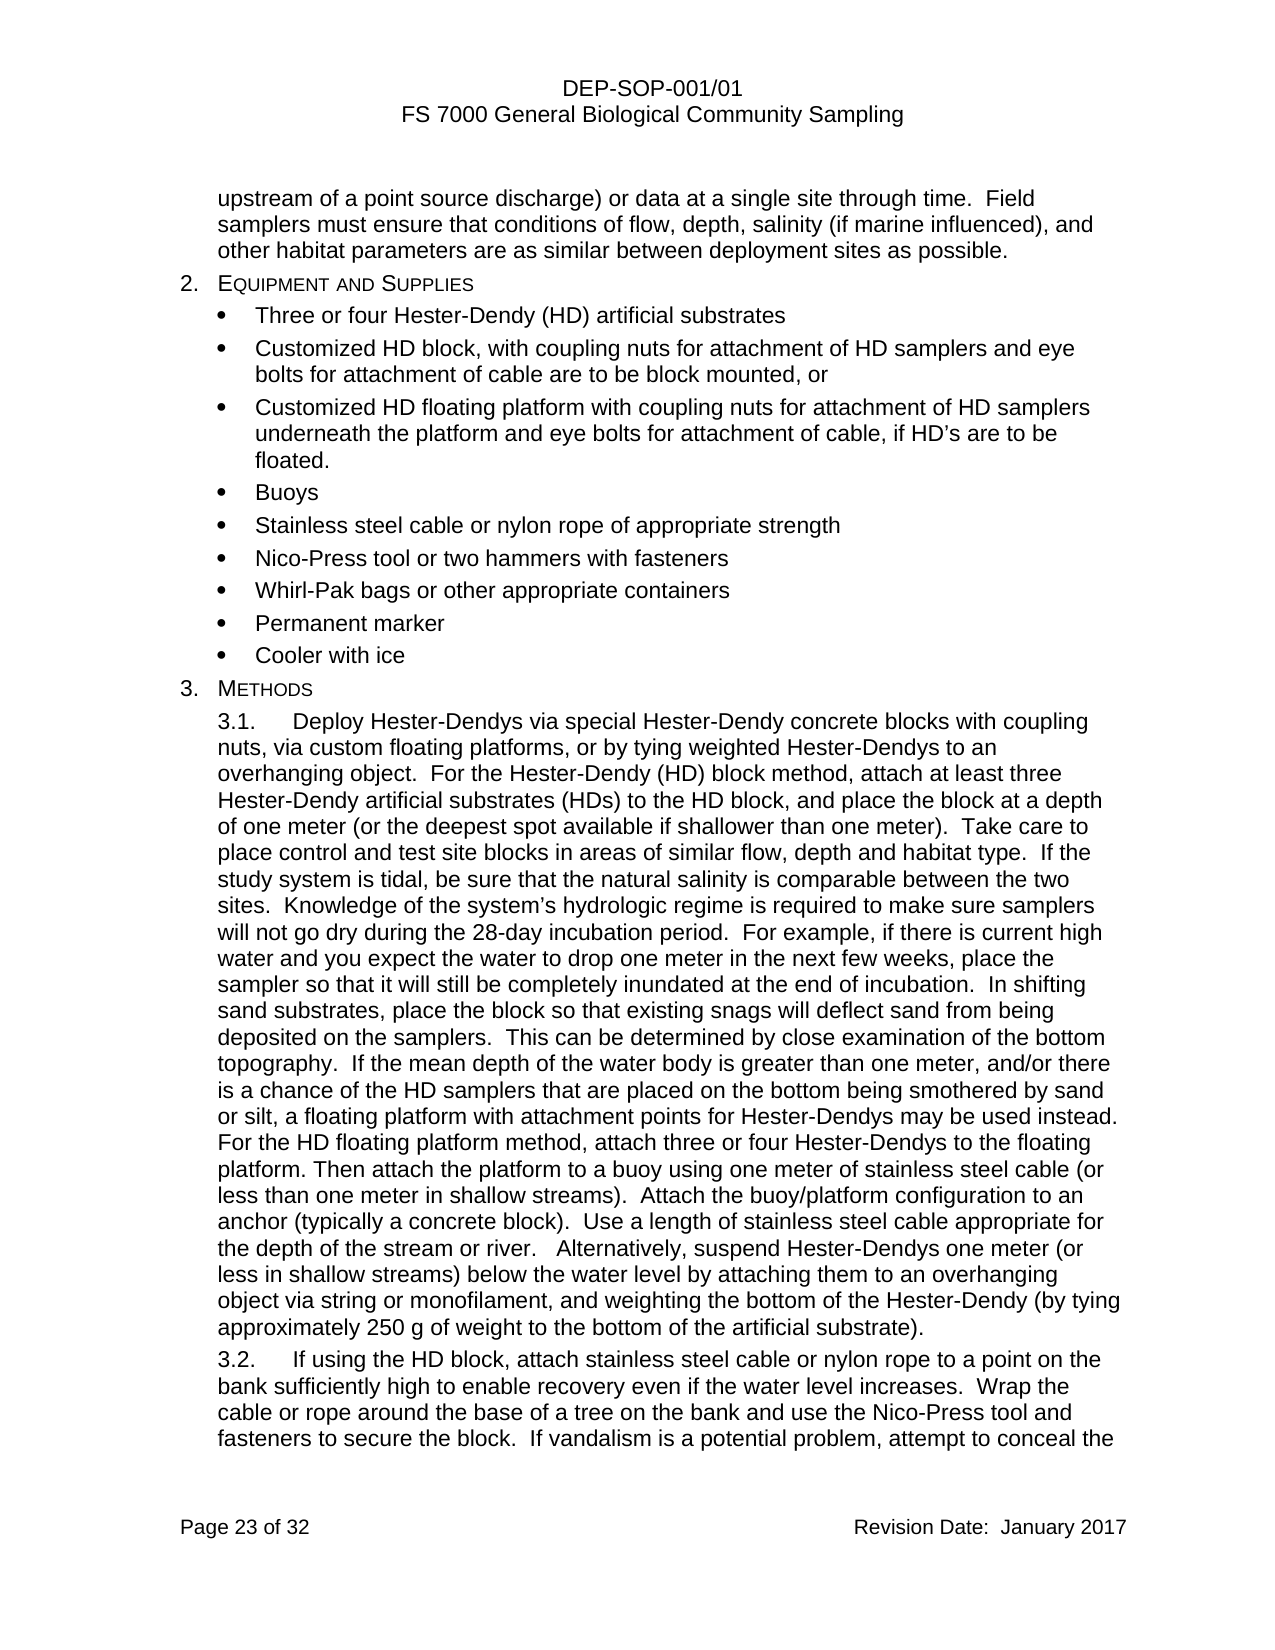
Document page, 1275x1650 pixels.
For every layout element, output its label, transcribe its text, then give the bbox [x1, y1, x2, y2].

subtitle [217, 1346, 1125, 1452]
subtitle Three or four Hester-Dendy (HD) artificial substrates [217, 302, 1125, 329]
subtitle Methods [180, 675, 1125, 701]
subtitle Equipment and Supplies [180, 270, 1125, 296]
subtitle Buoys [217, 479, 1125, 506]
subtitle Nico-Press tool or two hammers with fasteners [217, 544, 1125, 571]
subtitle Cooler with ice [217, 642, 1125, 669]
subtitle Stainless steel cable or nylon rope of appropriate strength [217, 512, 1125, 538]
subtitle Deploy Hester-Dendys via special Hester-Dendy concrete blocks with coupling nuts, via custom floating platforms, or by tying weighted Hester-Dendys to an overhanging object. For the Hester-Dendy (HD) block method, attach at least three Hester-Dendy artificial substrates (HDs) to the HD block, and place the block at a depth of one meter (or the deepest spot available if shallower than one meter). Take care to place control and test site blocks in areas of similar flow, depth and habitat type. If the study system is tidal, be sure that the natural salinity is comparable between the two sites. Knowledge of the system’s hydrologic regime is required to make sure samplers will not go dry during the 28-day incubation period. For example, if there is current high water and you expect the water to drop one meter in the next few weeks, place the sampler so that it will still be completely inundated at the end of incubation. In shifting sand substrates, place the block so that existing snags will deflect sand from being deposited on the samplers. This can be determined by close examination of the bottom topography. If the mean depth of the water body is greater than one meter, and/or there is a chance of the HD samplers that are placed on the bottom being smothered by sand or silt, a floating platform with attachment points for Hester-Dendys may be used instead. For the HD floating platform method, attach three or four Hester-Dendys to the floating platform. Then attach the platform to a buoy using one meter of stainless steel cable (or less than one meter in shallow streams). Attach the buoy/platform configuration to an anchor (typically a concrete block). Use a length of stainless steel cable appropriate for the depth of the stream or river. Alternatively, suspend Hester-Dendys one meter (or less in shallow streams) below the water level by attaching them to an overhanging object via string or monofilament, and weighting the bottom of the Hester-Dendy (by tying approximately 250 g of weight to the bottom of the artificial substrate). [217, 708, 1125, 1340]
subtitle Permanent marker [217, 610, 1125, 636]
subtitle Whirl-Pak bags or other appropriate containers [217, 577, 1125, 603]
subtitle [217, 184, 1125, 264]
subtitle Customized HD block, with coupling nuts for attachment of HD samplers and eye bolts for attachment of cable are to be block mounted, or [217, 335, 1125, 388]
subtitle Customized HD floating platform with coupling nuts for attachment of HD samplers underneath the platform and eye bolts for attachment of cable, if HD’s are to be floated. [217, 394, 1125, 473]
